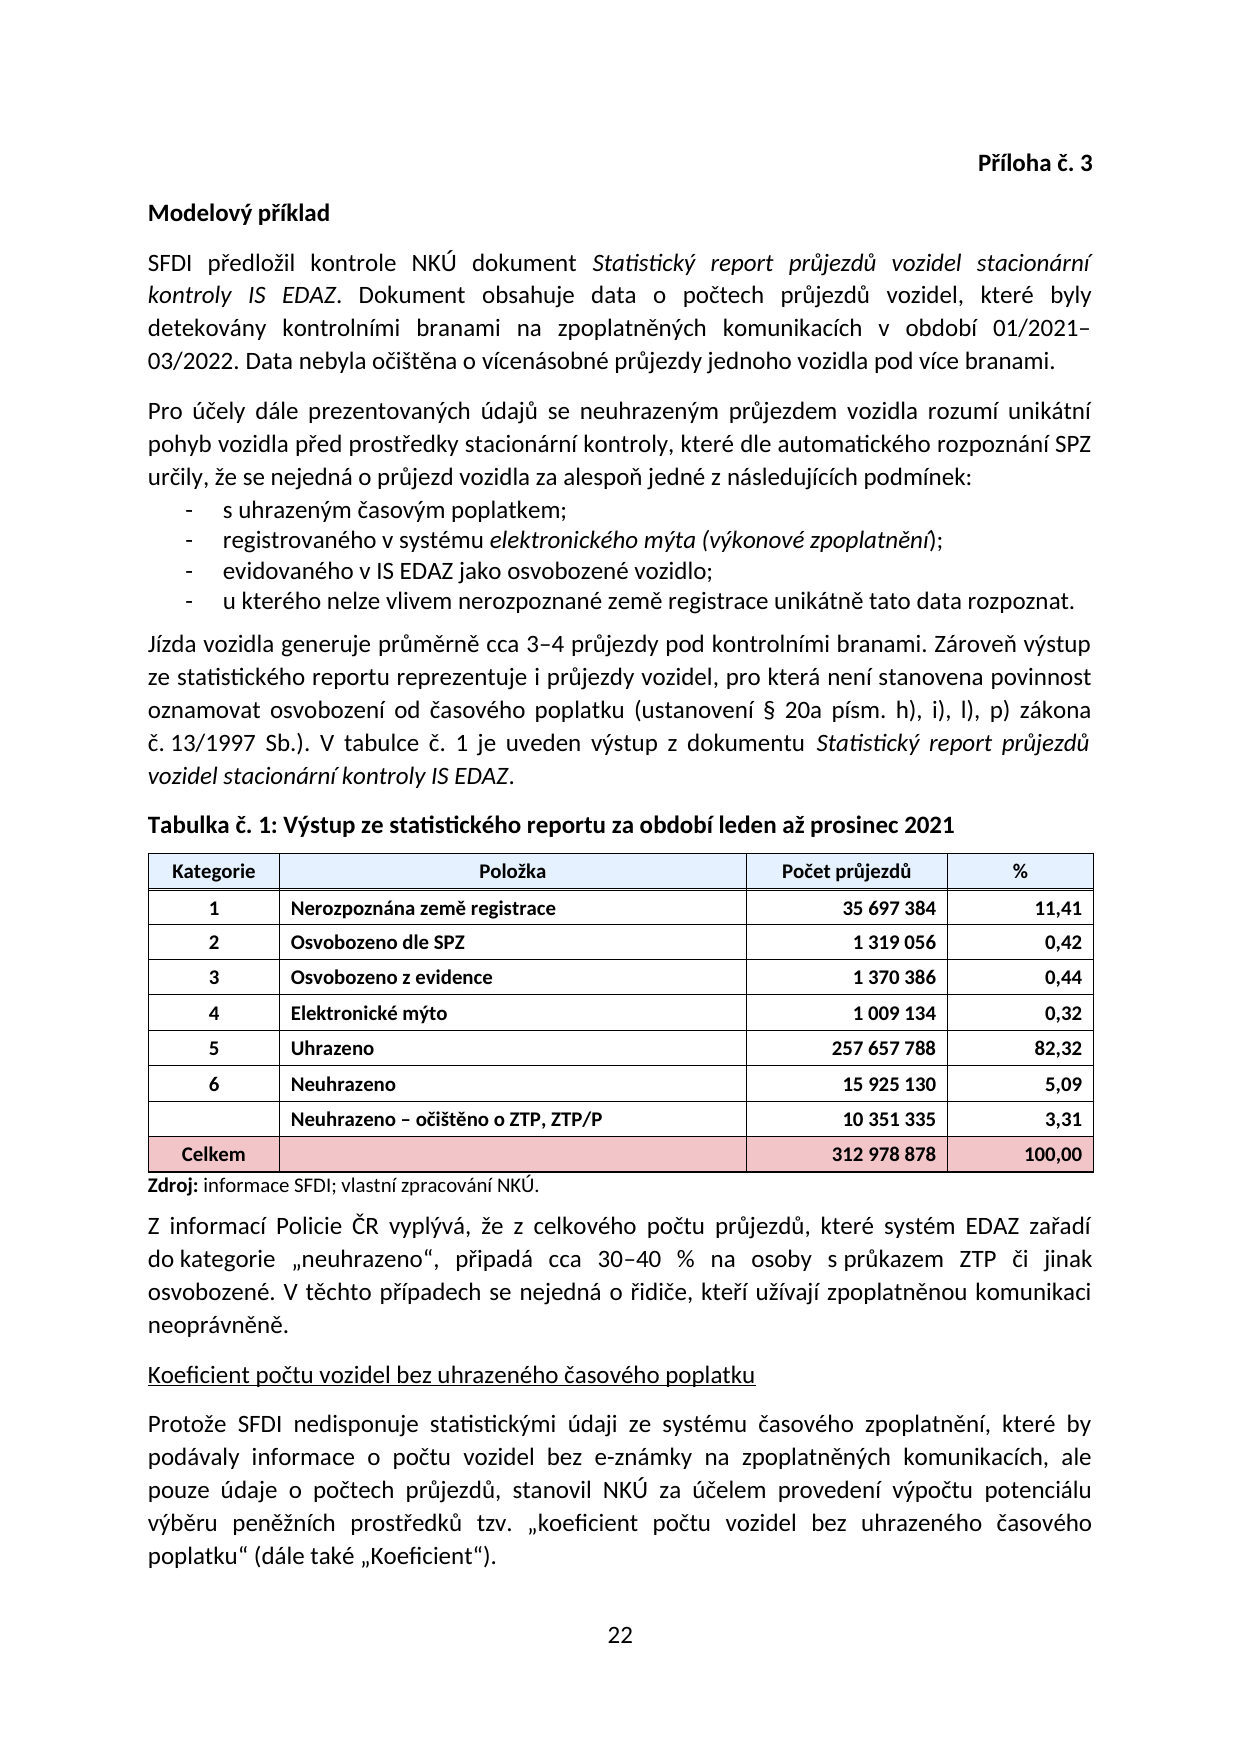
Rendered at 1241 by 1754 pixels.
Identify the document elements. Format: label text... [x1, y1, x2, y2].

table_cell Osvobozeno dle SPZ [280, 925, 746, 959]
table_cell 4 [149, 995, 279, 1030]
text Protože SFDI nedisponuje statistickými údaji ze systému časového zpoplatnění, které by podávaly informace o počtu vozidel bez e-známky na zpoplatněných komunikacích, ale pouze údaje o počtech průjezdů, stanovil NKÚ za účelem provedení výpočtu potenciálu výběru peněžních prostředků tzv. „koeficient počtu vozidel bez uhrazeného časového poplatku“ (dále také „Koeficient“). [148, 1408, 1093, 1571]
list registrovaného v systému elektronického mýta (výkonové zpoplatnění); [185, 524, 1093, 555]
table_cell 3 [149, 960, 279, 994]
table_cell 0,32 [948, 995, 1093, 1030]
table_header Počet průjezdů [747, 854, 947, 888]
table_cell Celkem [149, 1137, 279, 1171]
text Tabulka č. 1: Výstup ze statistického reportu za období leden až prosinec 2021 [148, 810, 1093, 840]
table_cell 1 370 386 [747, 960, 947, 994]
text Příloha č. 3 [148, 148, 1093, 178]
table_cell [149, 1102, 279, 1136]
table_cell 82,32 [948, 1031, 1093, 1065]
table_cell Uhrazeno [280, 1031, 746, 1065]
table_cell 1 [149, 891, 279, 923]
table_cell 1 009 134 [747, 995, 947, 1030]
table_cell Neuhrazeno [280, 1066, 746, 1101]
text Z informací Policie ČR vyplývá, že z celkového počtu průjezdů, které systém EDAZ zařadí do kategorie „neuhrazeno“, připadá cca 30–40 % na osoby s průkazem ZTP či jinak osvobozené. V těchto případech se nejedná o řidiče, kteří užívají zpoplatněnou komunikaci neoprávněně. [148, 1210, 1093, 1340]
table_cell 2 [149, 925, 279, 959]
table_header Položka [280, 854, 746, 888]
table_cell Nerozpoznána země registrace [280, 891, 746, 923]
table_cell Neuhrazeno – očištěno o ZTP, ZTP/P [280, 1102, 746, 1136]
table_cell 1 319 056 [747, 925, 947, 959]
text Zdroj: informace SFDI; vlastní zpracování NKÚ. [148, 1173, 1093, 1198]
table_header % [948, 854, 1093, 888]
text Jízda vozidla generuje průměrně cca 3–4 průjezdy pod kontrolními branami. Zároveň výstup ze statistického reportu reprezentuje i průjezdy vozidel, pro která není stanovena povinnost oznamovat osvobození od časového poplatku (ustanovení § 20a písm. h), i), l), p) zákona č. 13/1997 Sb.). V tabulce č. 1 je uveden výstup z dokumentu Statistický report průjezdů vozidel stacionární kontroly IS EDAZ. [148, 628, 1093, 791]
table_cell 312 978 878 [747, 1137, 947, 1171]
table_cell 15 925 130 [747, 1066, 947, 1101]
table_cell 100,00 [948, 1137, 1093, 1171]
table_cell Osvobozeno z evidence [280, 960, 746, 994]
table_cell [280, 1137, 746, 1171]
text Modelový příklad [148, 197, 1093, 228]
table_header Kategorie [149, 854, 279, 888]
table_cell 257 657 788 [747, 1031, 947, 1065]
table_cell 35 697 384 [747, 891, 947, 923]
table_cell 10 351 335 [747, 1102, 947, 1136]
list u kterého nelze vlivem nerozpoznané země registrace unikátně tato data rozpoznat. [185, 585, 1093, 616]
table_cell 5 [149, 1031, 279, 1065]
table_cell 5,09 [948, 1066, 1093, 1101]
table_cell 11,41 [948, 891, 1093, 923]
text SFDI předložil kontrole NKÚ dokument Statistický report průjezdů vozidel stacionární kontroly IS EDAZ. Dokument obsahuje data o počtech průjezdů vozidel, které byly detekovány kontrolními branami na zpoplatněných komunikacích v období 01/2021–03/2022. Data nebyla očištěna o vícenásobné průjezdy jednoho vozidla pod více branami. [148, 247, 1093, 376]
table_cell 0,44 [948, 960, 1093, 994]
table_cell 3,31 [948, 1102, 1093, 1136]
table_cell Elektronické mýto [280, 995, 746, 1030]
table_cell 6 [149, 1066, 279, 1101]
list evidovaného v IS EDAZ jako osvobozené vozidlo; [185, 555, 1093, 585]
text Koeficient počtu vozidel bez uhrazeného časového poplatku [148, 1359, 1093, 1389]
list s uhrazeným časovým poplatkem; [185, 494, 1093, 524]
table_cell 0,42 [948, 925, 1093, 959]
text Pro účely dále prezentovaných údajů se neuhrazeným průjezdem vozidla rozumí unikátní pohyb vozidla před prostředky stacionární kontroly, které dle automatického rozpoznání SPZ určily, že se nejedná o průjezd vozidla za alespoň jedné z následujících podmínek: [148, 395, 1093, 491]
